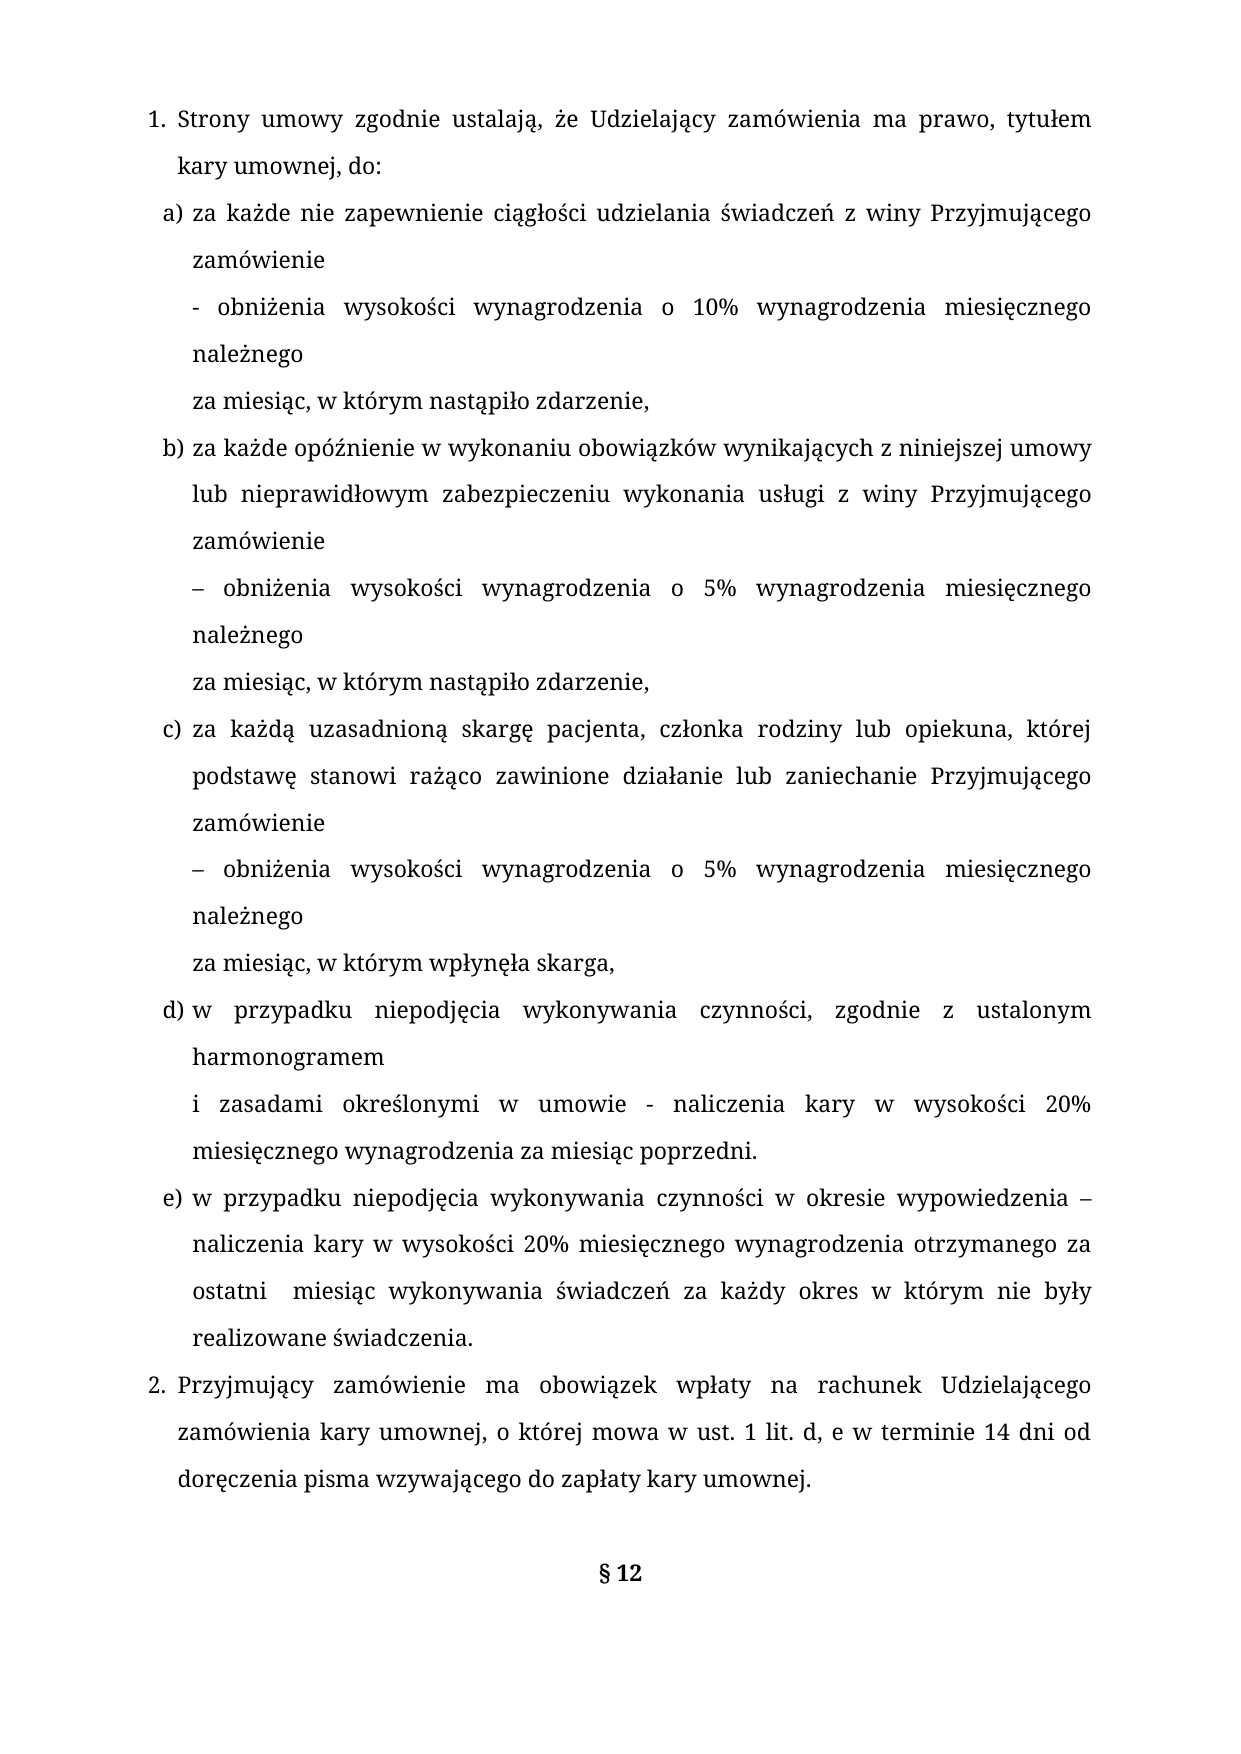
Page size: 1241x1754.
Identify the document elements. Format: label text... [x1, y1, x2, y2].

list za każdą uzasadnioną skargę pacjenta, członka rodziny lub opiekuna, której podstawę stanowi rażąco zawinione działanie lub zaniechanie Przyjmującego zamówienie – obniżenia wysokości wynagrodzenia o 5% wynagrodzenia miesięcznego należnego za miesiąc, w którym wpłynęła skarga, [162, 713, 1092, 978]
list w przypadku niepodjęcia wykonywania czynności, zgodnie z ustalonym harmonogramem i zasadami określonymi w umowie - naliczenia kary w wysokości 20% miesięcznego wynagrodzenia za miesiąc poprzedni. [162, 994, 1092, 1166]
list w przypadku niepodjęcia wykonywania czynności w okresie wypowiedzenia – naliczenia kary w wysokości 20% miesięcznego wynagrodzenia otrzymanego za ostatni miesiąc wykonywania świadczeń za każdy okres w którym nie były realizowane świadczenia. [162, 1182, 1092, 1353]
list za każde opóźnienie w wykonaniu obowiązków wynikających z niniejszej umowy lub nieprawidłowym zabezpieczeniu wykonania usługi z winy Przyjmującego zamówienie – obniżenia wysokości wynagrodzenia o 5% wynagrodzenia miesięcznego należnego za miesiąc, w którym nastąpiło zdarzenie, [162, 432, 1092, 697]
list Przyjmujący zamówienie ma obowiązek wpłaty na rachunek Udzielającego zamówienia kary umownej, o której mowa w ust. 1 lit. d, e w terminie 14 dni od doręczenia pisma wzywającego do zapłaty kary umownej. [148, 1369, 1092, 1494]
text § 12 [148, 1557, 1092, 1588]
list Strony umowy zgodnie ustalają, że Udzielający zamówienia ma prawo, tytułem kary umownej, do: [148, 103, 1092, 182]
list za każde nie zapewnienie ciągłości udzielania świadczeń z winy Przyjmującego zamówienie - obniżenia wysokości wynagrodzenia o 10% wynagrodzenia miesięcznego należnego za miesiąc, w którym nastąpiło zdarzenie, [162, 197, 1092, 416]
